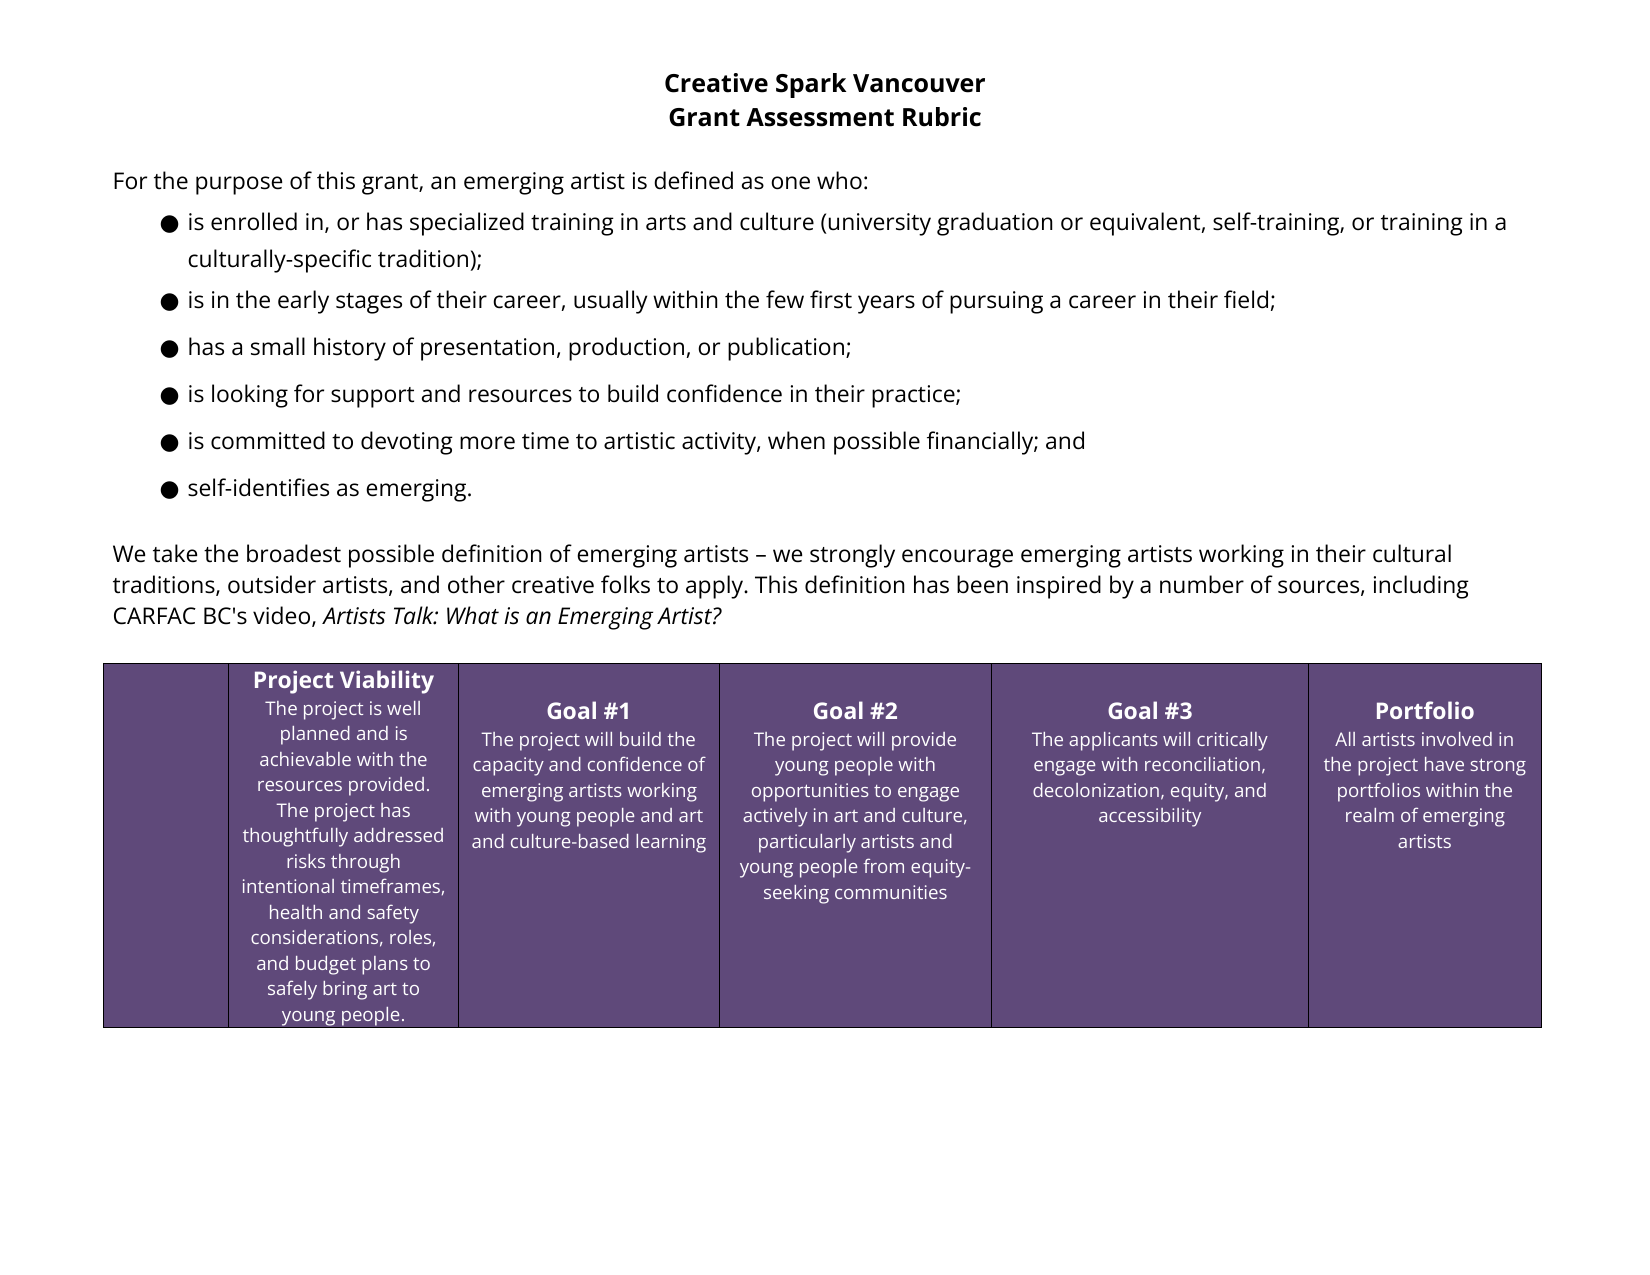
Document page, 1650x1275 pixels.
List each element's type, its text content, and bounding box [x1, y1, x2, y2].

list self-identifies as emerging. [159, 462, 1537, 509]
list is looking for support and resources to build confidence in their practice; [159, 368, 1537, 415]
list is in the early stages of their career, usually within the few first years of pursuing a career in their field; [159, 274, 1537, 321]
text We take the broadest possible definition of emerging artists – we strongly encourage emerging artists working in their cultural traditions, outsider artists, and other creative folks to apply. This definition has been inspired by a number of sources, including CARFAC BC's video, Artists Talk: What is an Emerging Artist? [112, 538, 1537, 632]
list has a small history of presentation, production, or publication; [159, 321, 1537, 368]
table_header [104, 664, 228, 1027]
table_header Goal #2 The project will provide young people with opportunities to engage actively in art and culture, particularly artists and young people from equity-seeking communities [720, 664, 991, 1027]
text Grant Assessment Rubric [112, 100, 1537, 134]
table_header Goal #3 The applicants will critically engage with reconciliation, decolonization, equity, and accessibility [992, 664, 1308, 1027]
table_header Portfolio All artists involved in the project have strong portfolios within the realm of emerging artists [1309, 664, 1541, 1027]
table_header Project Viability The project is well planned and is achievable with the resources provided. The project has thoughtfully addressed risks through intentional timeframes, health and safety considerations, roles, and budget plans to safely bring art to young people. [229, 664, 458, 1027]
text For the purpose of this grant, an emerging artist is defined as one who: [112, 165, 1537, 196]
list is enrolled in, or has specialized training in arts and culture (university graduation or equivalent, self-training, or training in a culturally-specific tradition); [159, 196, 1537, 274]
table_header Goal #1 The project will build the capacity and confidence of emerging artists working with young people and art and culture-based learning [459, 664, 719, 1027]
list is committed to devoting more time to artistic activity, when possible financially; and [159, 415, 1537, 462]
text Creative Spark Vancouver [112, 66, 1537, 100]
